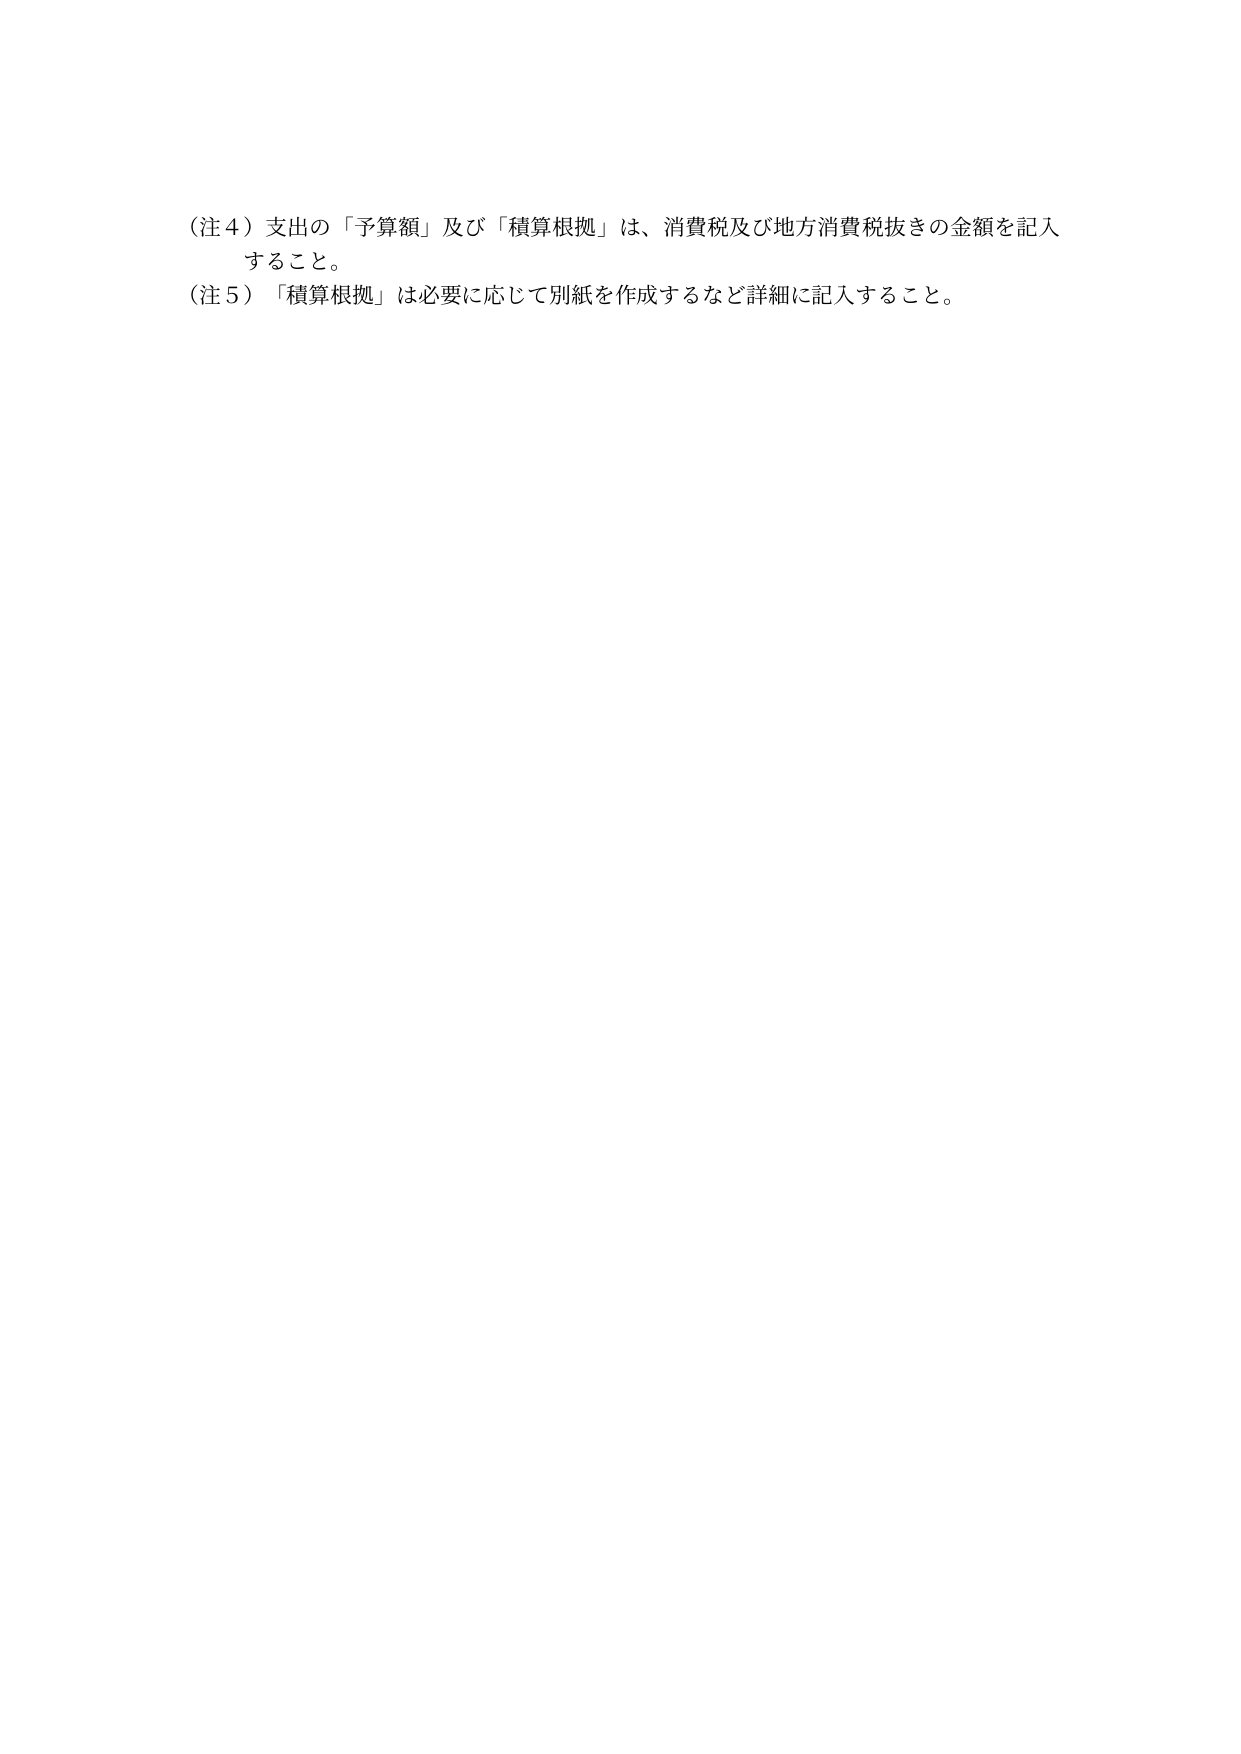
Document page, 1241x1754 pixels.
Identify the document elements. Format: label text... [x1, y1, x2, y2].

text （注５）「積算根拠」は必要に応じて別紙を作成するなど詳細に記入すること。 [177, 277, 1063, 311]
text （注４）支出の「予算額」及び「積算根拠」は、消費税及び地方消費税抜きの金額を記入すること。 [177, 208, 1063, 277]
